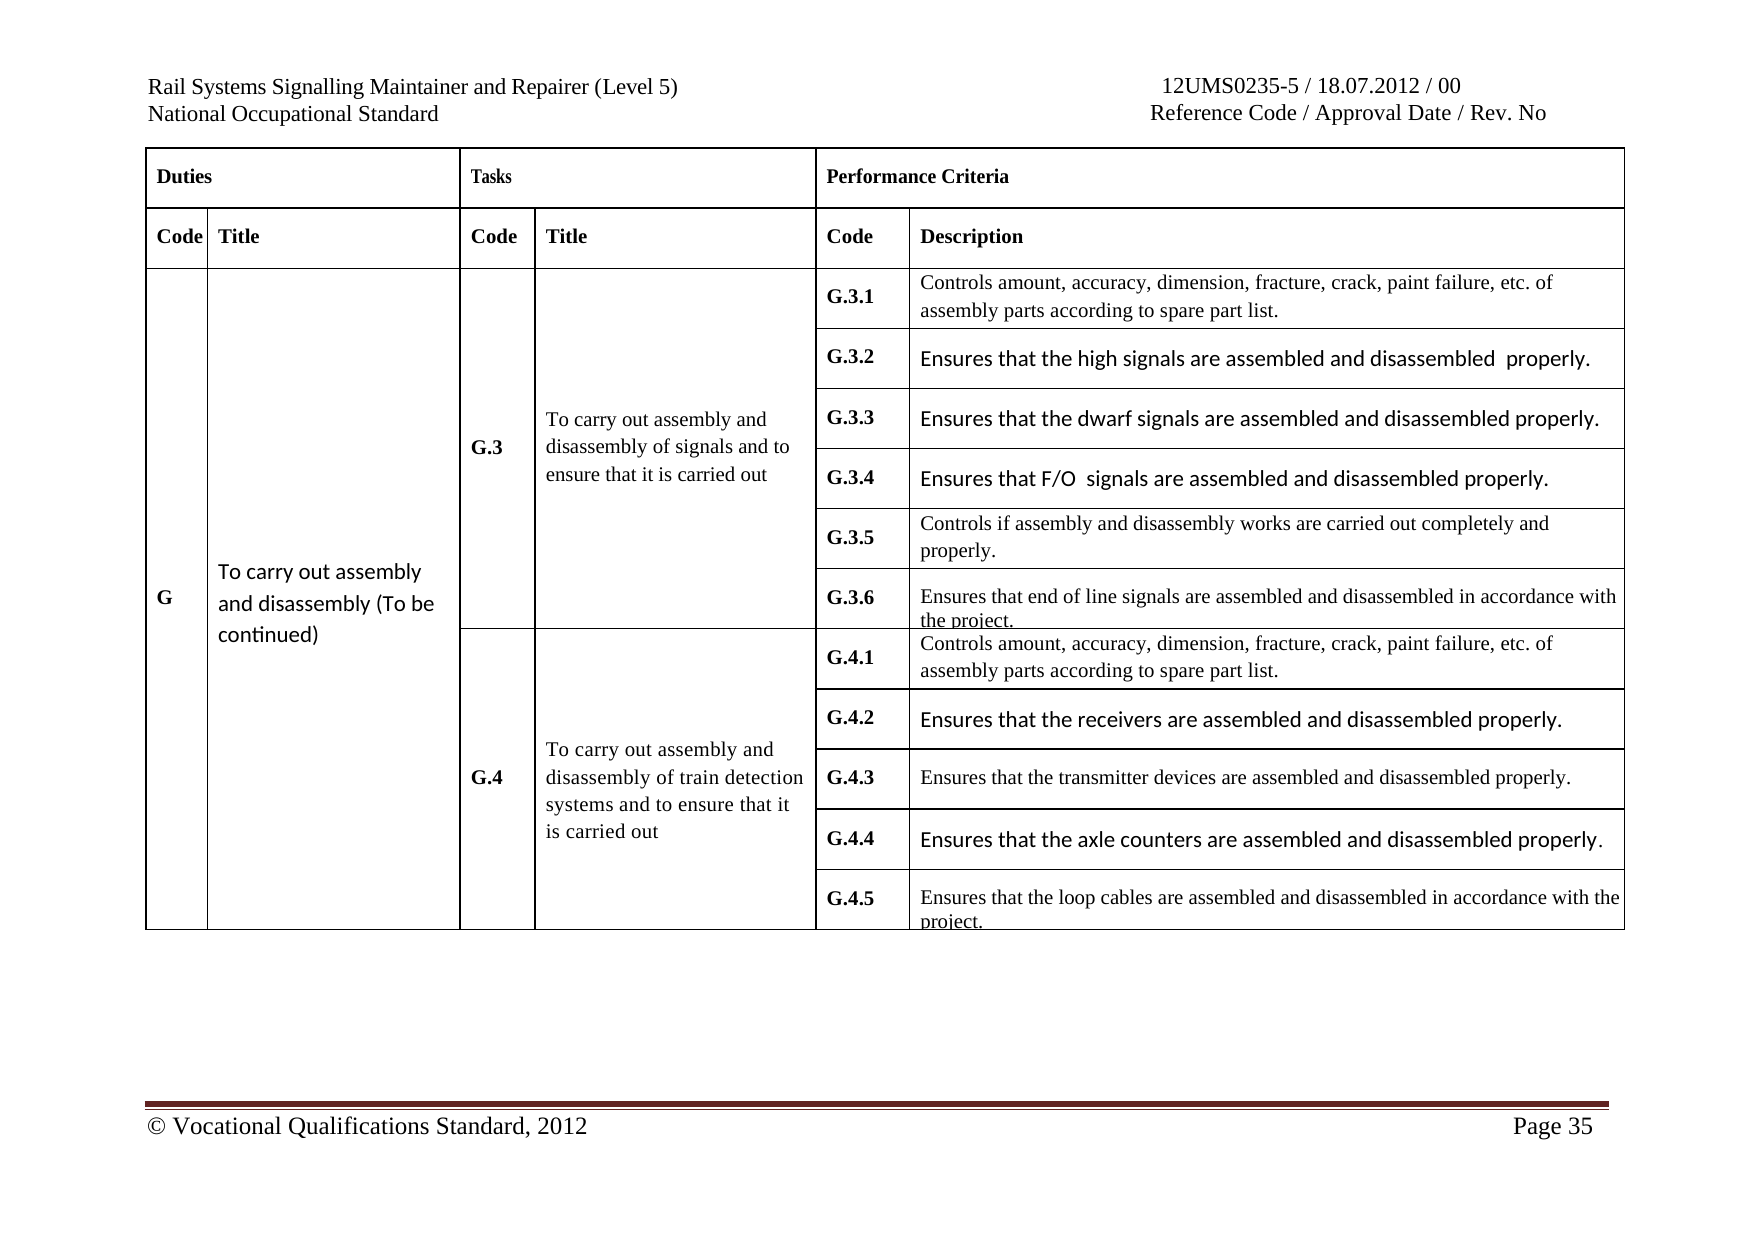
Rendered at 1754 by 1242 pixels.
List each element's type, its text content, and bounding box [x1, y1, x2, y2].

table_cell G.4.4 [817, 810, 909, 868]
table_cell G.3.1 [817, 269, 909, 327]
table_header Tasks [461, 149, 815, 207]
table_cell Controls amount, accuracy, dimension, fracture, crack, paint failure, etc. of assembly parts according to spare part list. [910, 629, 1624, 688]
table_cell Ensures that the receivers are assembled and disassembled properly. [910, 690, 1624, 748]
table_cell Code [817, 209, 909, 267]
table_cell G.4.1 [817, 629, 909, 688]
table_cell Code [147, 209, 207, 267]
table_cell G.4.3 [817, 750, 909, 808]
table_cell Title [208, 209, 459, 267]
table_cell To carry out assembly and disassembly of train detection systems and to ensure that it is carried out [536, 629, 815, 928]
table_cell G.4.5 [817, 870, 909, 928]
table_cell Title [536, 209, 815, 267]
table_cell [208, 269, 459, 928]
table_cell Ensures that the high signals are assembled and disassembled properly. [910, 329, 1624, 388]
table_cell G.4 [461, 629, 534, 928]
table_cell Ensures that the transmitter devices are assembled and disassembled properly. [910, 750, 1624, 808]
table_cell Ensures that F/O signals are assembled and disassembled properly. [910, 449, 1624, 508]
table_cell G [147, 269, 207, 928]
table_cell Ensures that the dwarf signals are assembled and disassembled properly. [910, 389, 1624, 448]
table_cell Ensures that the loop cables are assembled and disassembled in accordance with the project. [910, 870, 1624, 928]
table_cell Controls if assembly and disassembly works are carried out completely and properly. [910, 509, 1624, 568]
table_header Performance Criteria [817, 149, 1624, 207]
table_cell G.3.2 [817, 329, 909, 388]
table_cell Code [461, 209, 534, 267]
table_cell G.3.6 [817, 569, 909, 628]
table_cell G.3.3 [817, 389, 909, 448]
table_cell G.4.2 [817, 690, 909, 748]
table_cell Description [910, 209, 1624, 267]
table_cell Ensures that the axle counters are assembled and disassembled properly. [910, 810, 1624, 868]
table_cell Controls amount, accuracy, dimension, fracture, crack, paint failure, etc. of assembly parts according to spare part list. [910, 269, 1624, 327]
table_cell G.3 [461, 269, 534, 628]
table_cell Ensures that end of line signals are assembled and disassembled in accordance with the project. [910, 569, 1624, 628]
table_cell To carry out assembly and disassembly of signals and to ensure that it is carried out [536, 269, 815, 628]
table_cell G.3.5 [817, 509, 909, 568]
table_cell G.3.4 [817, 449, 909, 508]
table_header Duties [147, 149, 459, 207]
